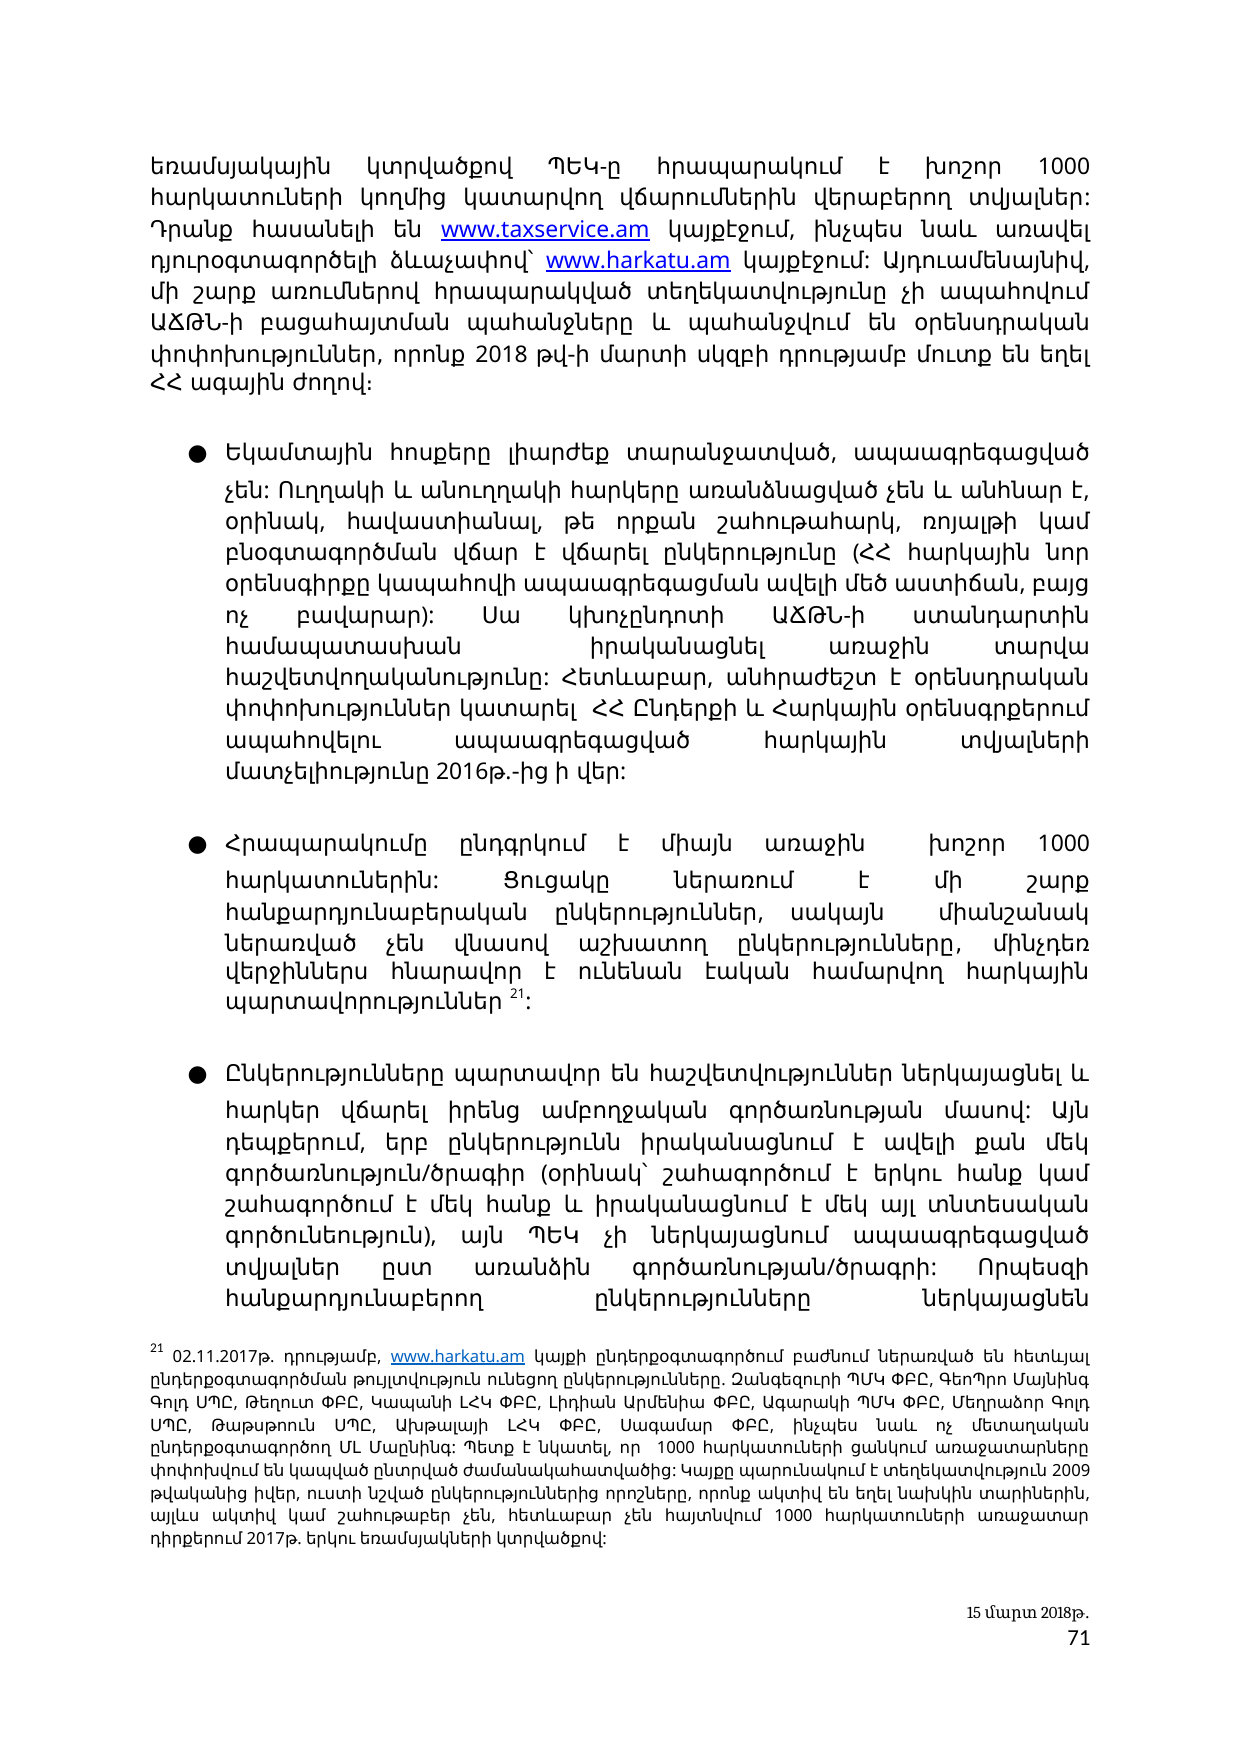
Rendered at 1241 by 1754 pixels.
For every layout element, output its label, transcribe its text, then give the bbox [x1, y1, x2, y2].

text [150, 150, 1090, 395]
list Եկամտային հոսքերը լիարժեք տարանջատված, ապաագրեգացված չեն: Ուղղակի և անուղղակի հարկերը առանձնացված չեն և անհնար է, օրինակ, հավաստիանալ, թե որքան շահութահարկ, ռոյալթի կամ բնօգտագործման վճար է վճարել ընկերությունը (ՀՀ հարկային նոր օրենսգիրքը կապահովի ապաագրեգացման ավելի մեծ աստիճան, բայց ոչ բավարար): Սա կխոչընդոտի ԱՃԹՆ-ի ստանդարտին համապատասխան իրականացնել առաջին տարվա հաշվետվողականությունը: Հետևաբար, անհրաժեշտ է օրենսդրական փոփոխություններ կատարել ՀՀ Ընդերքի և Հարկային օրենսգրքերում ապահովելու ապաագրեգացված հարկային տվյալների մատչելիությունը 2016թ.-ից ի վեր: [187, 427, 1090, 786]
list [187, 1047, 1090, 1313]
list Հրապարակումը ընդգրկում է միայն առաջին խոշոր 1000 հարկատուներին: Ցուցակը ներառում է մի շարք հանքարդյունաբերական ընկերություններ, սակայն միանշանակ ներառված չեն վնասով աշխատող ընկերությունները, մինչդեռ վերջիններս հնարավոր է ունենան էական համարվող հարկային պարտավորություններ : [187, 817, 1090, 1016]
